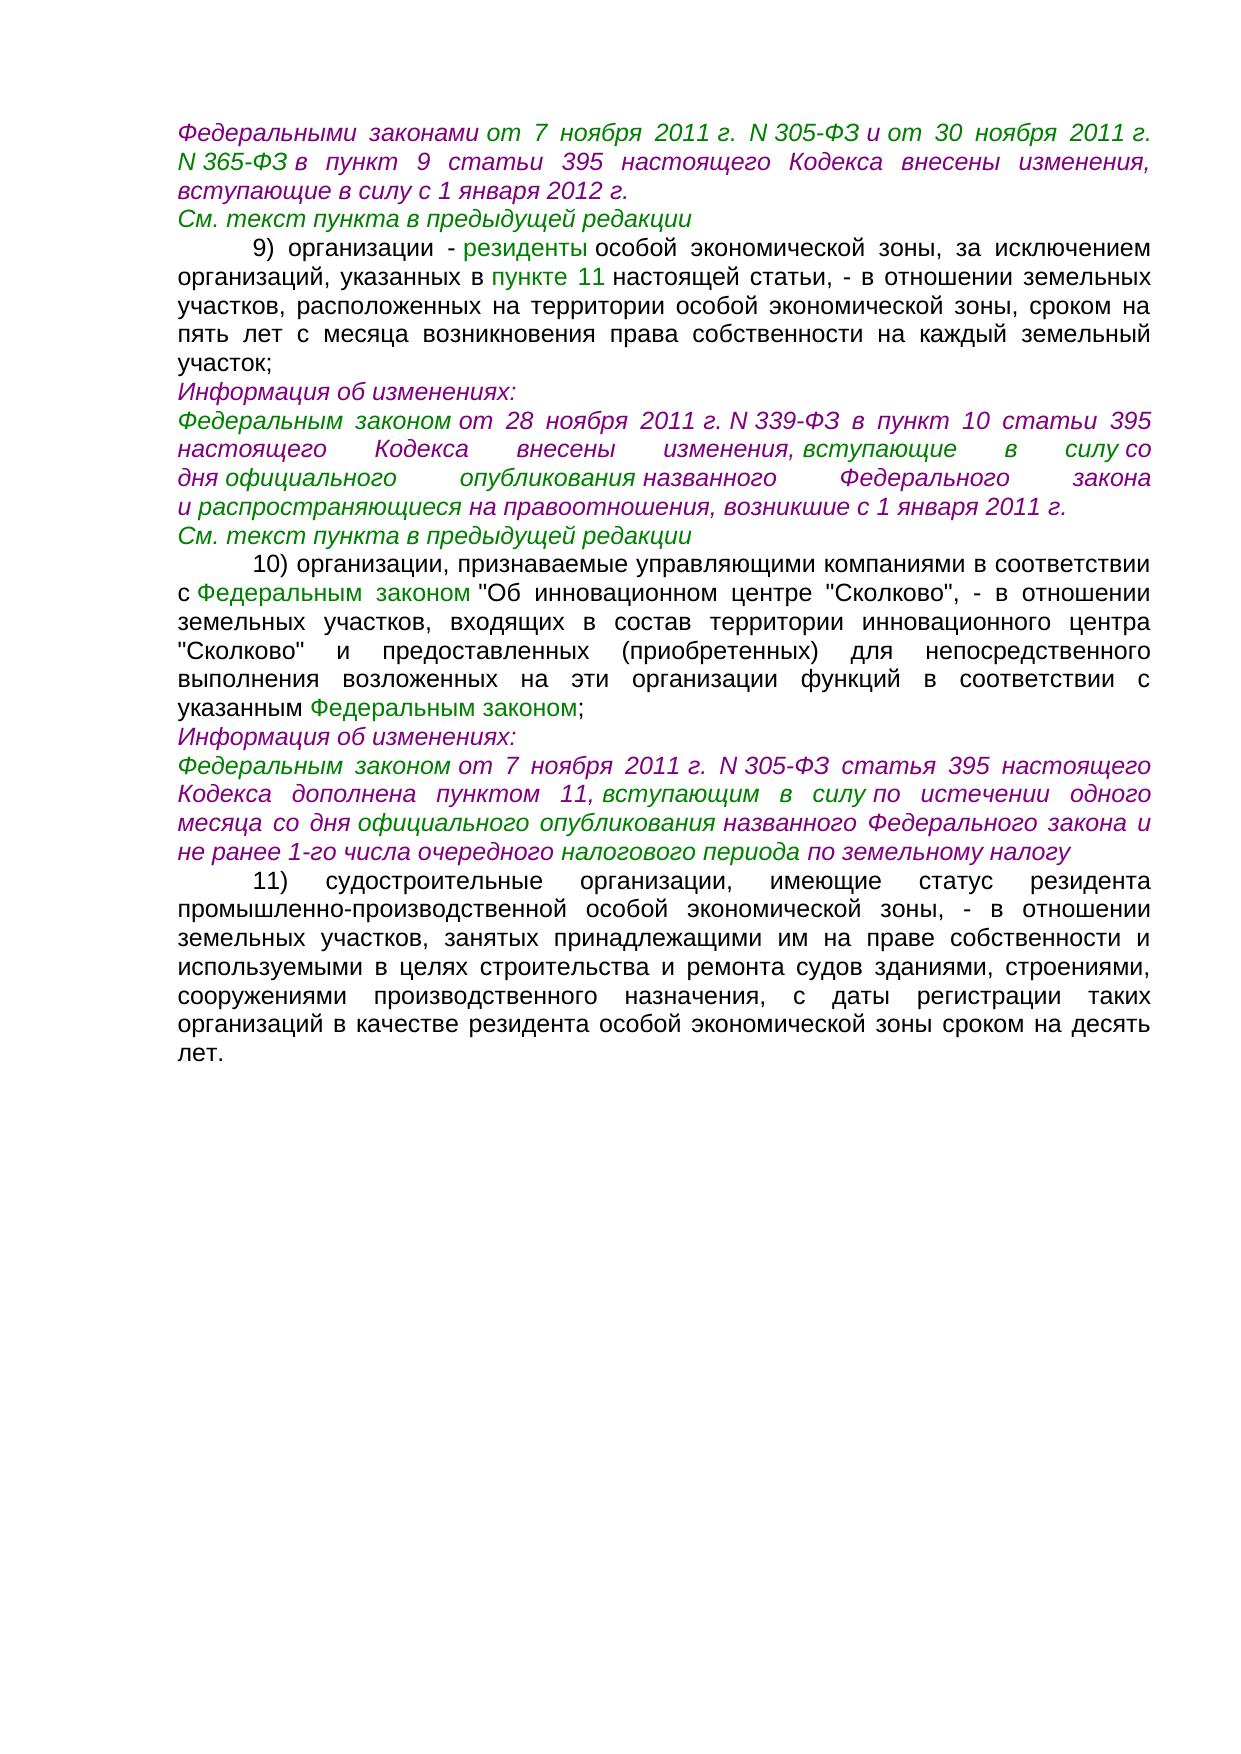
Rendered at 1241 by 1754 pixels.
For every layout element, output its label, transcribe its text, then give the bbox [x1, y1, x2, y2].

text Федеральным законом от 28 ноября 2011 г. N 339-ФЗ в пункт 10 статьи 395 настоящего Кодекса внесены изменения, вступающие в силу со дня официального опубликования названного Федерального закона и распространяющиеся на правоотношения, возникшие с 1 января 2011 г. [177, 406, 1152, 521]
text 11) судостроительные организации, имеющие статус резидента промышленно-производственной особой экономической зоны, - в отношении земельных участков, занятых принадлежащими им на праве собственности и используемыми в целях строительства и ремонта судов зданиями, строениями, сооружениями производственного назначения, с даты регистрации таких организаций в качестве резидента особой экономической зоны сроком на десять лет. [177, 866, 1152, 1067]
text 9) организации - резиденты особой экономической зоны, за исключением организаций, указанных в пункте 11 настоящей статьи, - в отношении земельных участков, расположенных на территории особой экономической зоны, сроком на пять лет с месяца возникновения права собственности на каждый земельный участок; [177, 233, 1152, 377]
text См. текст пункта в предыдущей редакции [177, 521, 1152, 549]
text Информация об изменениях: [177, 722, 1152, 751]
text Федеральными законами от 7 ноября 2011 г. N 305-ФЗ и от 30 ноября 2011 г. N 365-ФЗ в пункт 9 статьи 395 настоящего Кодекса внесены изменения, вступающие в силу с 1 января 2012 г. [177, 118, 1152, 204]
text См. текст пункта в предыдущей редакции [177, 204, 1152, 233]
text Федеральным законом от 7 ноября 2011 г. N 305-ФЗ статья 395 настоящего Кодекса дополнена пунктом 11, вступающим в силу по истечении одного месяца со дня официального опубликования названного Федерального закона и не ранее 1-го числа очередного налогового периода по земельному налогу [177, 751, 1152, 866]
text 10) организации, признаваемые управляющими компаниями в соответствии с Федеральным законом "Об инновационном центре "Сколково", - в отношении земельных участков, входящих в состав территории инновационного центра "Сколково" и предоставленных (приобретенных) для непосредственного выполнения возложенных на эти организации функций в соответствии с указанным Федеральным законом; [177, 549, 1152, 722]
text Информация об изменениях: [177, 377, 1152, 406]
